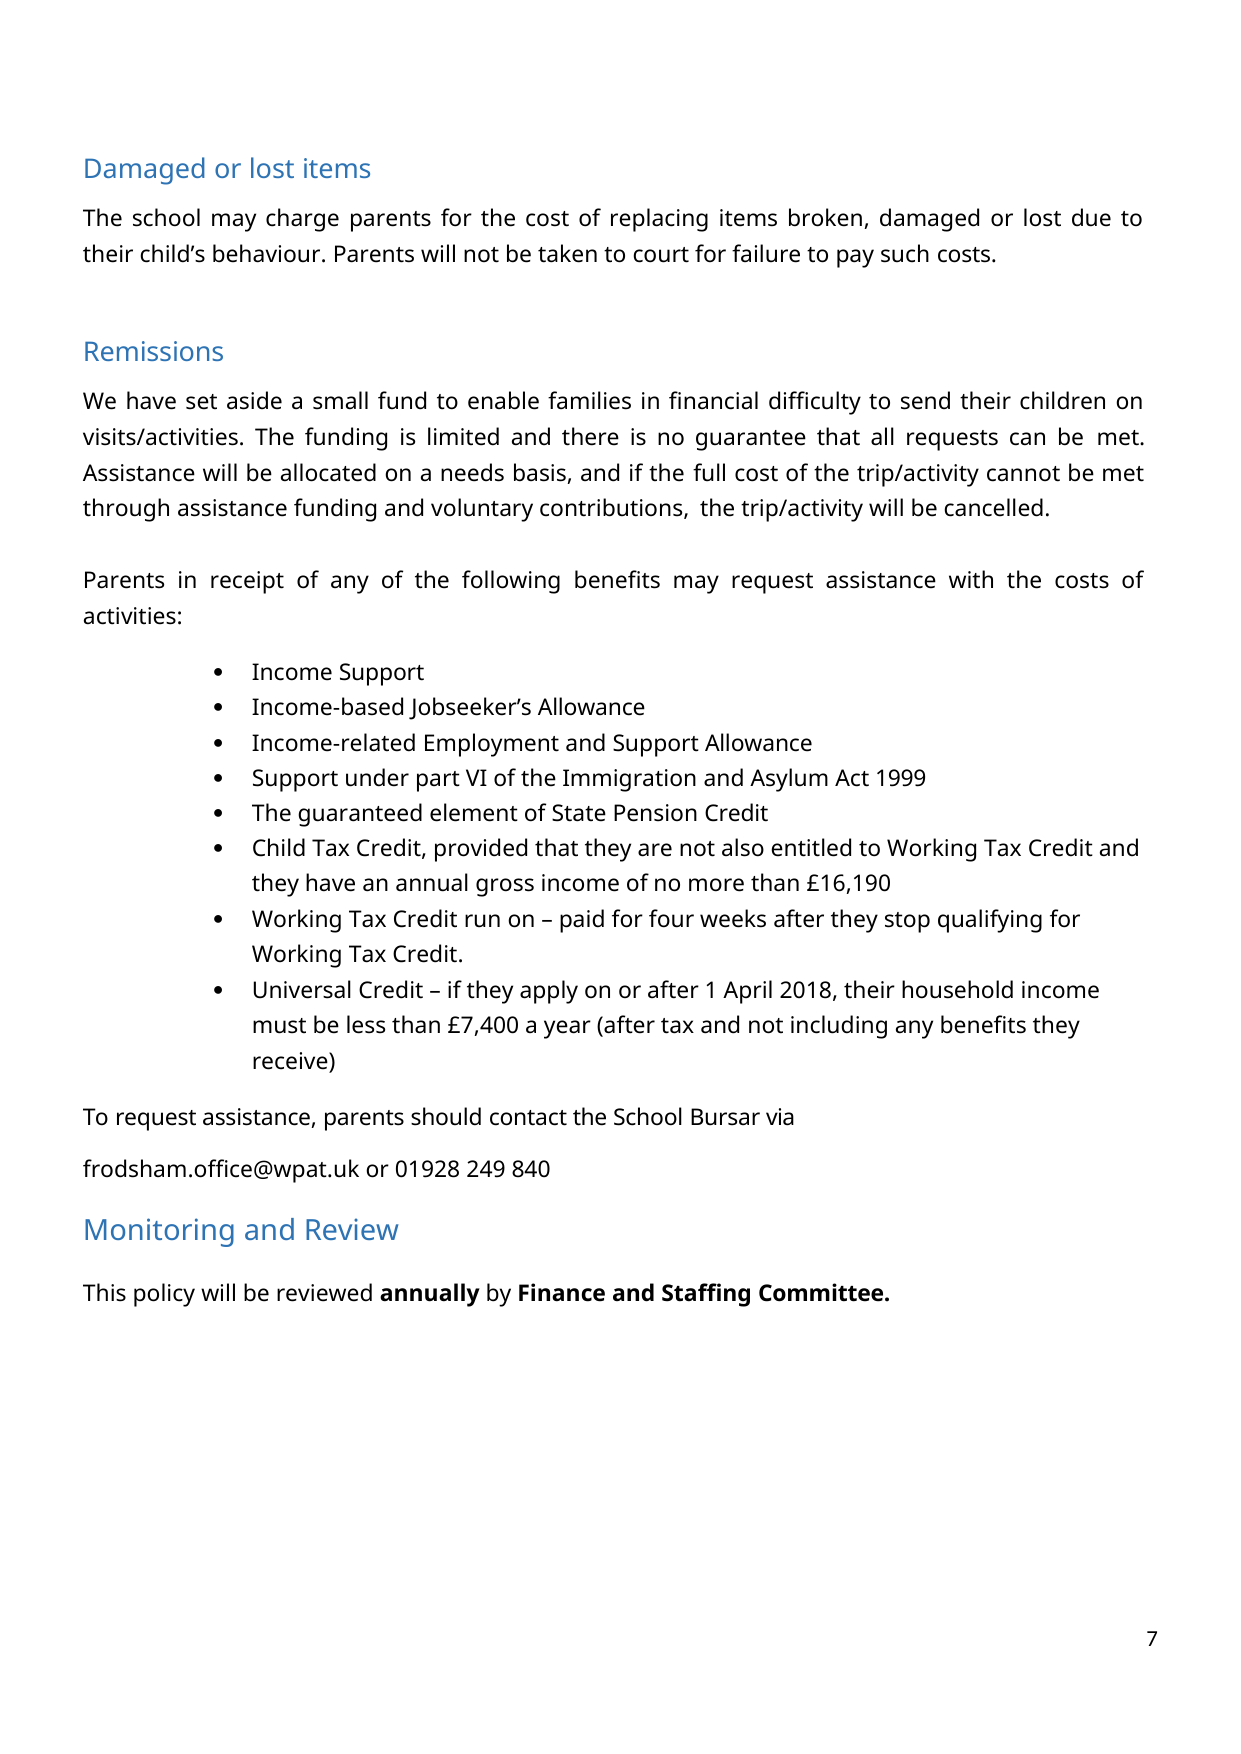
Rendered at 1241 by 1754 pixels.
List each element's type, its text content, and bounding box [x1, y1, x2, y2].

list Child Tax Credit, provided that they are not also entitled to Working Tax Credit and they have an annual gross income of no more than £16,190 [214, 832, 1145, 898]
text Parents in receipt of any of the following benefits may request assistance with the costs of activities: [83, 564, 1144, 631]
subtitle Remissions [83, 333, 1157, 369]
list Income Support [214, 656, 1157, 688]
list The guaranteed element of State Pension Credit [214, 797, 1157, 828]
text We have set aside a small fund to enable families in financial difficulty to send their children on visits/activities. The funding is limited and there is no guarantee that all requests can be met. Assistance will be allocated on a needs basis, and if the full cost of the trip/activity cannot be met through assistance funding and voluntary contributions, the trip/activity will be cancelled. [83, 384, 1145, 524]
subtitle Monitoring and Review [83, 1209, 1157, 1249]
list Income-based Jobseeker’s Allowance [214, 691, 1157, 722]
list Support under part VI of the Immigration and Asylum Act 1999 [214, 761, 1157, 793]
subtitle Damaged or lost items [83, 150, 1157, 187]
list Universal Credit – if they apply on or after 1 April 2018, their household income must be less than £7,400 a year (after tax and not including any benefits they receive) [214, 974, 1145, 1076]
list Income-related Employment and Support Allowance [214, 726, 1157, 758]
text The school may charge parents for the cost of replacing items broken, damaged or lost due to their child’s behaviour. Parents will not be taken to court for failure to pay such costs. [83, 202, 1145, 269]
text frodsham.office@wpat.uk or 01928 249 840 [83, 1153, 1157, 1184]
text To request assistance, parents should contact the School Bursar via [83, 1101, 1157, 1132]
list Working Tax Credit run on – paid for four weeks after they stop qualifying for Working Tax Credit. [214, 903, 1145, 969]
text This policy will be reviewed annually by Finance and Staffing Committee. [83, 1277, 1157, 1308]
